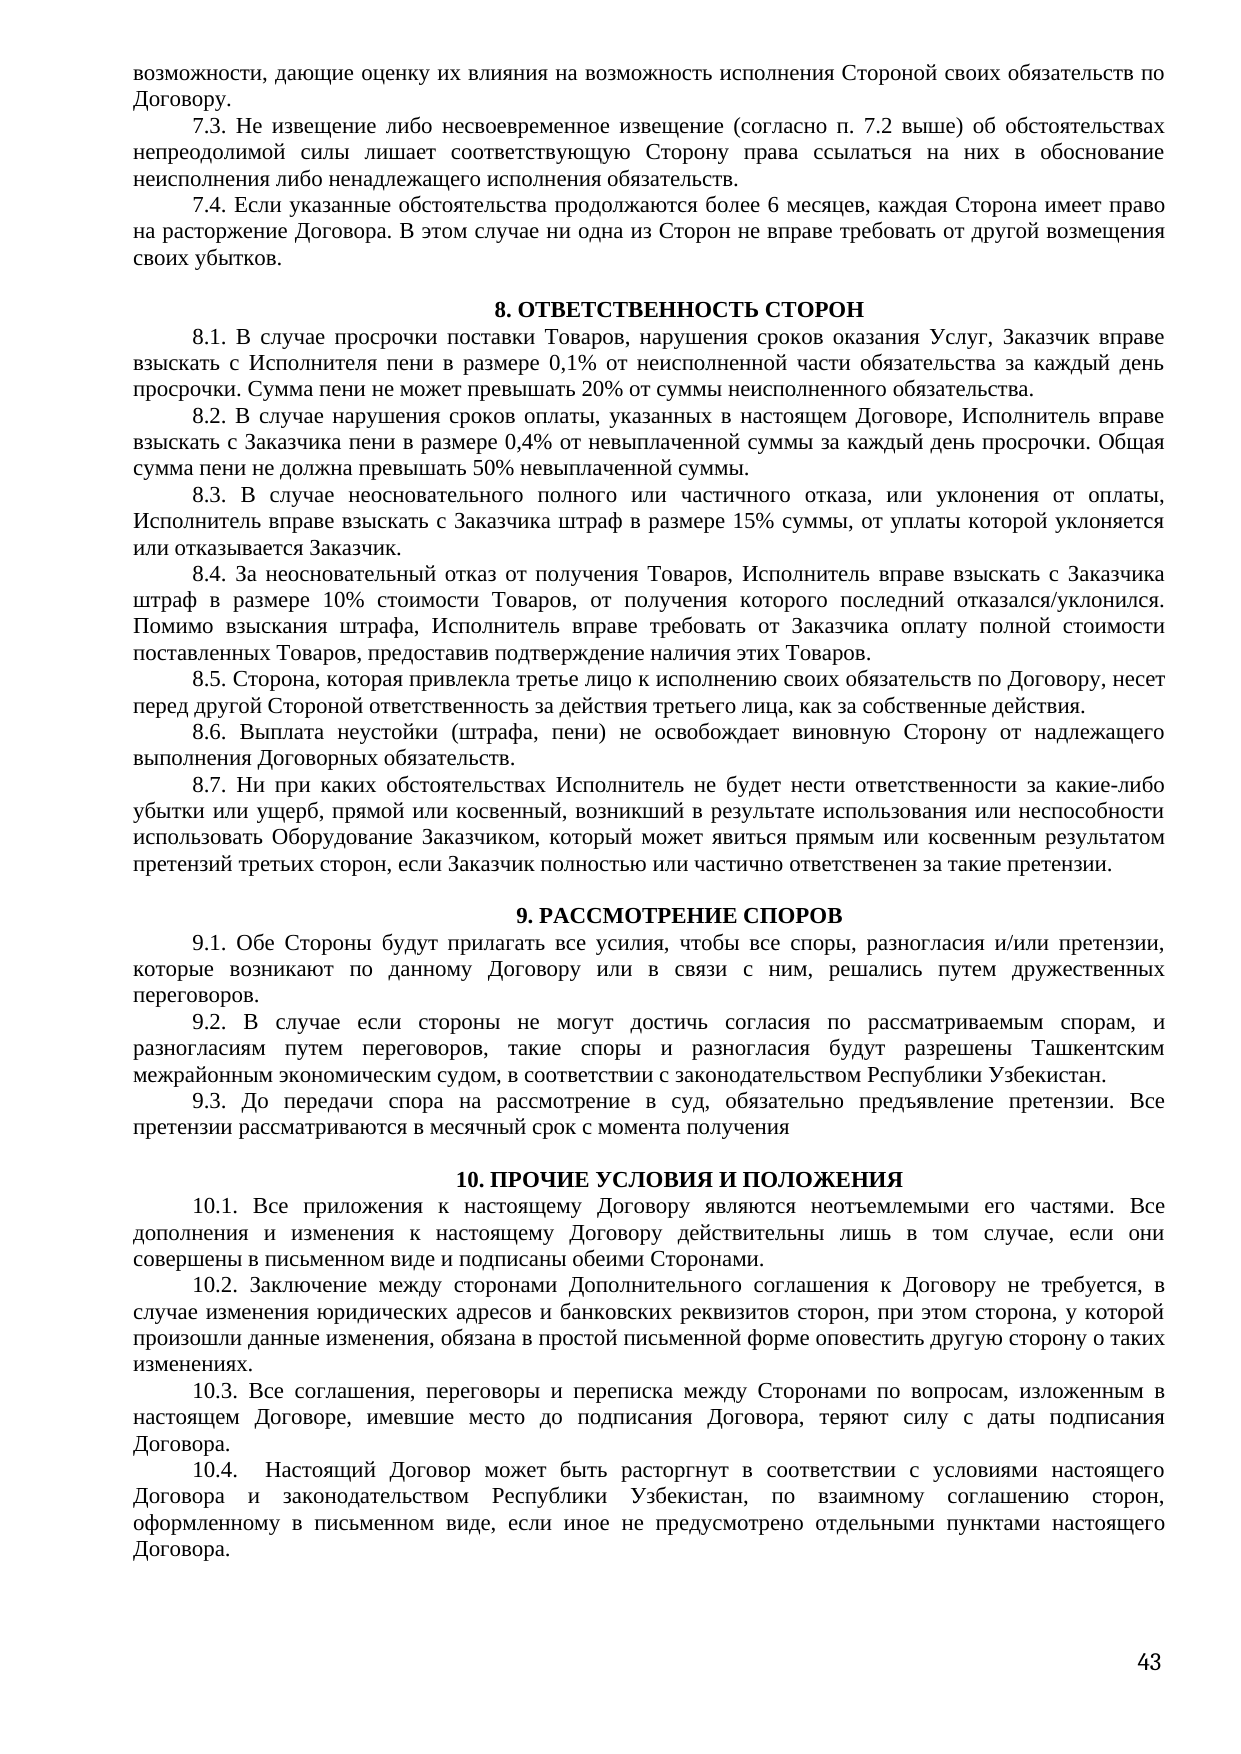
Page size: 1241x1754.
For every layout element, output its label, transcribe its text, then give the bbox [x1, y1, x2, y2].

text 10.3. Все соглашения, переговоры и переписка между Сторонами по вопросам, изложенным в настоящем Договоре, имевшие место до подписания Договора, теряют силу с даты подписания Договора. [133, 1377, 1167, 1456]
text 8.6. Выплата неустойки (штрафа, пени) не освобождает виновную Сторону от надлежащего выполнения Договорных обязательств. [133, 718, 1167, 771]
text 8.7. Ни при каких обстоятельствах Исполнитель не будет нести ответственности за какие-либо убытки или ущерб, прямой или косвенный, возникший в результате использования или неспособности использовать Оборудование Заказчиком, который может явиться прямым или косвенным результатом претензий третьих сторон, если Заказчик полностью или частично ответственен за такие претензии. [133, 771, 1167, 876]
text 9. РАССМОТРЕНИЕ СПОРОВ [133, 902, 1167, 929]
text 7.3. Не извещение либо несвоевременное извещение (согласно п. 7.2 выше) об обстоятельствах непреодолимой силы лишает соответствующую Сторону права ссылаться на них в обоснование неисполнения либо ненадлежащего исполнения обязательств. [133, 112, 1167, 191]
text 10.1. Все приложения к настоящему Договору являются неотъемлемыми его частями. Все дополнения и изменения к настоящему Договору действительны лишь в том случае, если они совершены в письменном виде и подписаны обеими Сторонами. [133, 1192, 1167, 1271]
text 7.4. Если указанные обстоятельства продолжаются более 6 месяцев, каждая Сторона имеет право на расторжение Договора. В этом случае ни одна из Сторон не вправе требовать от другой возмещения своих убытков. [133, 191, 1167, 270]
text 8.3. В случае неосновательного полного или частичного отказа, или уклонения от оплаты, Исполнитель вправе взыскать с Заказчика штраф в размере 15% суммы, от уплаты которой уклоняется или отказывается Заказчик. [133, 481, 1167, 560]
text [133, 59, 1167, 112]
text 10.2. Заключение между сторонами Дополнительного соглашения к Договору не требуется, в случае изменения юридических адресов и банковских реквизитов сторон, при этом сторона, у которой произошли данные изменения, обязана в простой письменной форме оповестить другую сторону о таких изменениях. [133, 1271, 1167, 1377]
text 9.3. До передачи спора на рассмотрение в суд, обязательно предъявление претензии. Все претензии рассматриваются в месячный срок с момента получения [133, 1087, 1167, 1140]
text 8. ОТВЕТСТВЕННОСТЬ СТОРОН [133, 296, 1167, 323]
text 9.2. В случае если стороны не могут достичь согласия по рассматриваемым спорам, и разногласиям путем переговоров, такие споры и разногласия будут разрешены Ташкентским межрайонным экономическим судом, в соответствии с законодательством Республики Узбекистан. [133, 1008, 1167, 1087]
text 10. ПРОЧИЕ УСЛОВИЯ И ПОЛОЖЕНИЯ [133, 1166, 1167, 1192]
text 8.1. В случае просрочки поставки Товаров, нарушения сроков оказания Услуг, Заказчик вправе взыскать с Исполнителя пени в размере 0,1% от неисполненной части обязательства за каждый день просрочки. Сумма пени не может превышать 20% от суммы неисполненного обязательства. [133, 323, 1167, 402]
text 8.5. Сторона, которая привлекла третье лицо к исполнению своих обязательств по Договору, несет перед другой Стороной ответственность за действия третьего лица, как за собственные действия. [133, 665, 1167, 718]
text 8.4. За неосновательный отказ от получения Товаров, Исполнитель вправе взыскать с Заказчика штраф в размере 10% стоимости Товаров, от получения которого последний отказался/уклонился. Помимо взыскания штрафа, Исполнитель вправе требовать от Заказчика оплату полной стоимости поставленных Товаров, предоставив подтверждение наличия этих Товаров. [133, 560, 1167, 665]
text 10.4. Настоящий Договор может быть расторгнут в соответствии с условиями настоящего Договора и законодательством Республики Узбекистан, по взаимному соглашению сторон, оформленному в письменном виде, если иное не предусмотрено отдельными пунктами настоящего Договора. [133, 1456, 1167, 1561]
text 8.2. В случае нарушения сроков оплаты, указанных в настоящем Договоре, Исполнитель вправе взыскать с Заказчика пени в размере 0,4% от невыплаченной суммы за каждый день просрочки. Общая сумма пени не должна превышать 50% невыплаченной суммы. [133, 402, 1167, 481]
text 9.1. Обе Стороны будут прилагать все усилия, чтобы все споры, разногласия и/или претензии, которые возникают по данному Договору или в связи с ним, решались путем дружественных переговоров. [133, 929, 1167, 1008]
